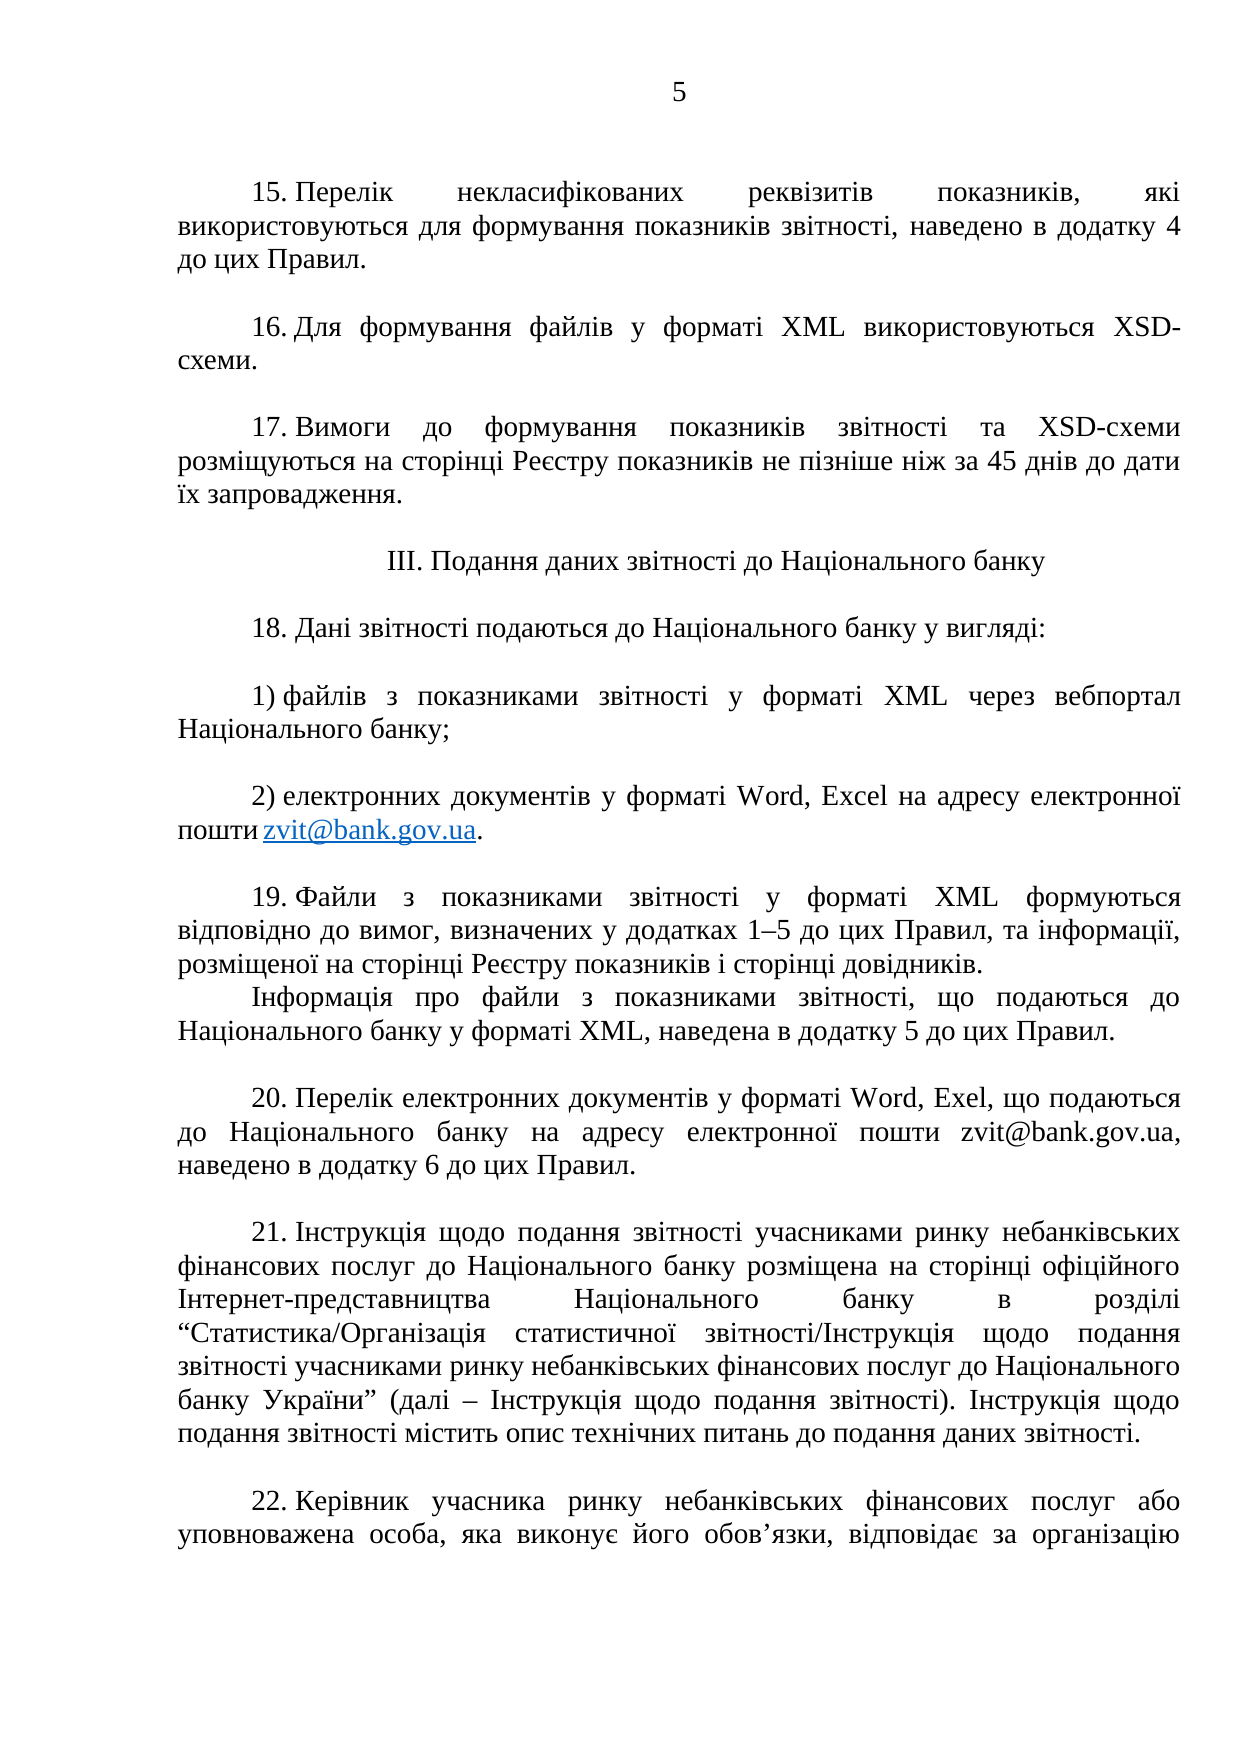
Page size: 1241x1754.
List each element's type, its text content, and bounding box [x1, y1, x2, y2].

text 15. Перелік некласифікованих реквізитів показників, які використовуються для формування показників звітності, наведено в додатку 4 до цих Правил. [177, 174, 1181, 275]
text 19. Файли з показниками звітності у форматі XML формуються відповідно до вимог, визначених у додатках 1–5 до цих Правил, та інформації, розміщеної на сторінці Реєстру показників і сторінці довідників. [177, 879, 1181, 979]
text 18. Дані звітності подаються до Національного банку у вигляді: [177, 611, 1181, 644]
text 1) файлів з показниками звітності у форматі XML через вебпортал Національного банку; [177, 678, 1181, 745]
text 16. Для формування файлів у форматі XML використовуються XSD-схеми. [177, 309, 1181, 376]
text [177, 1483, 1181, 1550]
text ІІІ. Подання даних звітності до Національного банку [177, 543, 1181, 577]
list 20. Перелік електронних документів у форматі Word, Exel, що подаються до Національного банку на адресу електронної пошти zvit@bank.gov.ua, наведено в додатку 6 до цих Правил. [177, 1080, 1181, 1181]
text 2) електронних документів у форматі Word, Excel на адресу електронної пошти zvit@bank.gov.ua. [177, 778, 1181, 845]
text 17. Вимоги до формування показників звітності та XSD-схеми розміщуються на сторінці Реєстру показників не пізніше ніж за 45 днів до дати їх запровадження. [177, 409, 1181, 510]
text 21. Інструкція щодо подання звітності учасниками ринку небанківських фінансових послуг до Національного банку розміщена на сторінці офіційного Інтернет-представництва Національного банку в розділі “Статистика/Організація статистичної звітності/Інструкція щодо подання звітності учасниками ринку небанківських фінансових послуг до Національного банку України” (далі – Інструкція щодо подання звітності). Інструкція щодо подання звітності містить опис технічних питань до подання даних звітності. [177, 1214, 1181, 1449]
text Інформація про файли з показниками звітності, що подаються до Національного банку у форматі XML, наведена в додатку 5 до цих Правил. [177, 979, 1181, 1047]
